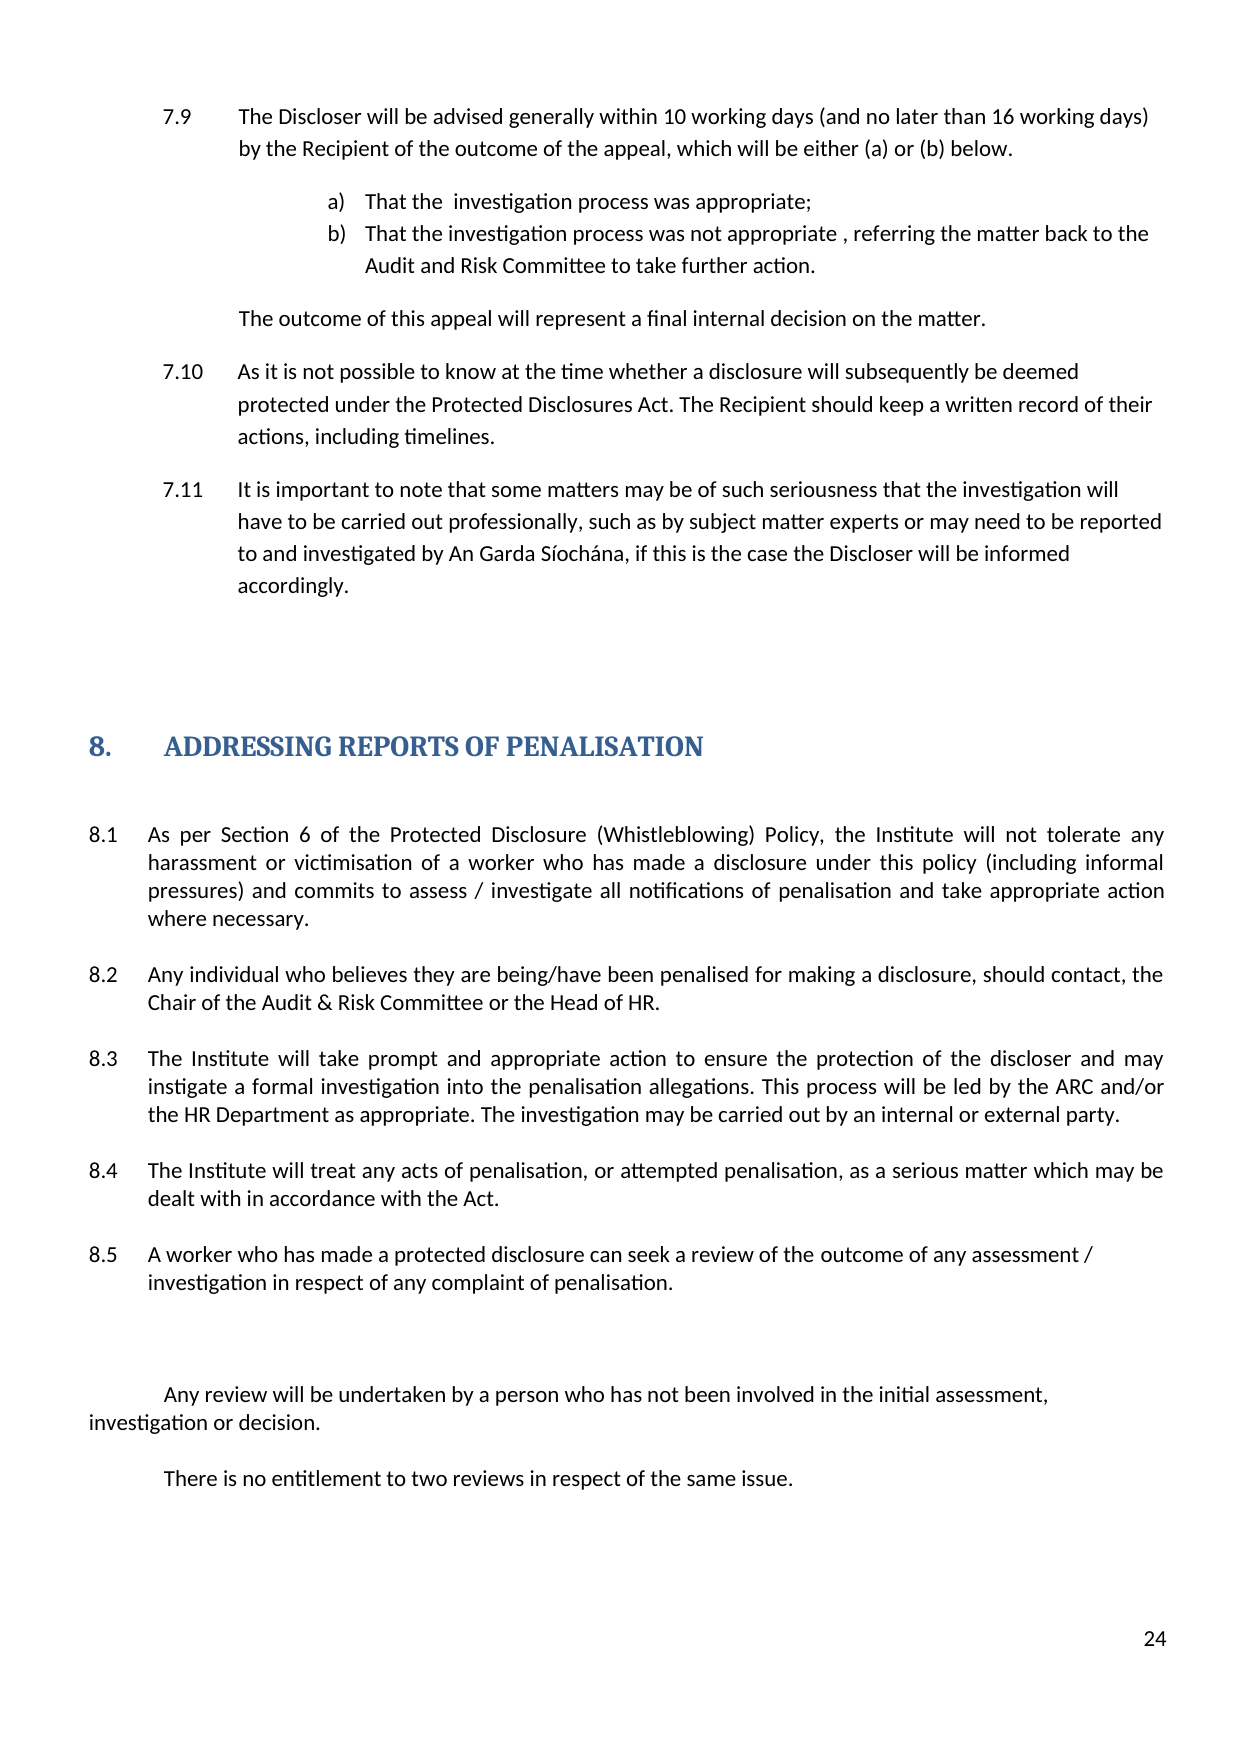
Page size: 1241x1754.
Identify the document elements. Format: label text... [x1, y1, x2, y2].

text 8.1 As per Section 6 of the Protected Disclosure (Whistleblowing) Policy, the Institute will not tolerate any harassment or victimisation of a worker who has made a disclosure under this policy (including informal pressures) and commits to assess / investigate all notifications of penalisation and take appropriate action where necessary. [89, 820, 1166, 932]
list Any review will be undertaken by a person who has not been involved in the initial assessment, investigation or decision. [89, 1381, 1166, 1437]
subtitle 8. ADDRESSING REPORTS OF PENALISATION [89, 731, 1166, 764]
list That the investigation process was appropriate; [327, 187, 1166, 215]
text 8.4 The Institute will treat any acts of penalisation, or attempted penalisation, as a serious matter which may be dealt with in accordance with the Act. [89, 1156, 1166, 1212]
text 8.5 A worker who has made a protected disclosure can seek a review of the outcome of any assessment / investigation in respect of any complaint of penalisation. [89, 1240, 1166, 1296]
list There is no entitlement to two reviews in respect of the same issue. [164, 1464, 1166, 1493]
list That the investigation process was not appropriate , referring the matter back to the Audit and Risk Committee to take further action. [327, 219, 1166, 279]
text 8.3 The Institute will take prompt and appropriate action to ensure the protection of the discloser and may instigate a formal investigation into the penalisation allegations. This process will be led by the ARC and/or the HR Department as appropriate. The investigation may be carried out by an internal or external party. [89, 1044, 1166, 1128]
text 8.2 Any individual who believes they are being/have been penalised for making a disclosure, should contact, the Chair of the Audit & Risk Committee or the Head of HR. [89, 960, 1166, 1016]
text 7.11 It is important to note that some matters may be of such seriousness that the investigation will have to be carried out professionally, such as by subject matter experts or may need to be reported to and investigated by An Garda Síochána, if this is the case the Discloser will be informed accordingly. [162, 475, 1166, 599]
text The outcome of this appeal will represent a final internal decision on the matter. [237, 304, 1166, 332]
text 7.9 The Discloser will be advised generally within 10 working days (and no later than 16 working days) by the Recipient of the outcome of the appeal, which will be either (a) or (b) below. [162, 102, 1166, 162]
text 7.10 As it is not possible to know at the time whether a disclosure will subsequently be deemed protected under the Protected Disclosures Act. The Recipient should keep a written record of their actions, including timelines. [162, 357, 1166, 450]
